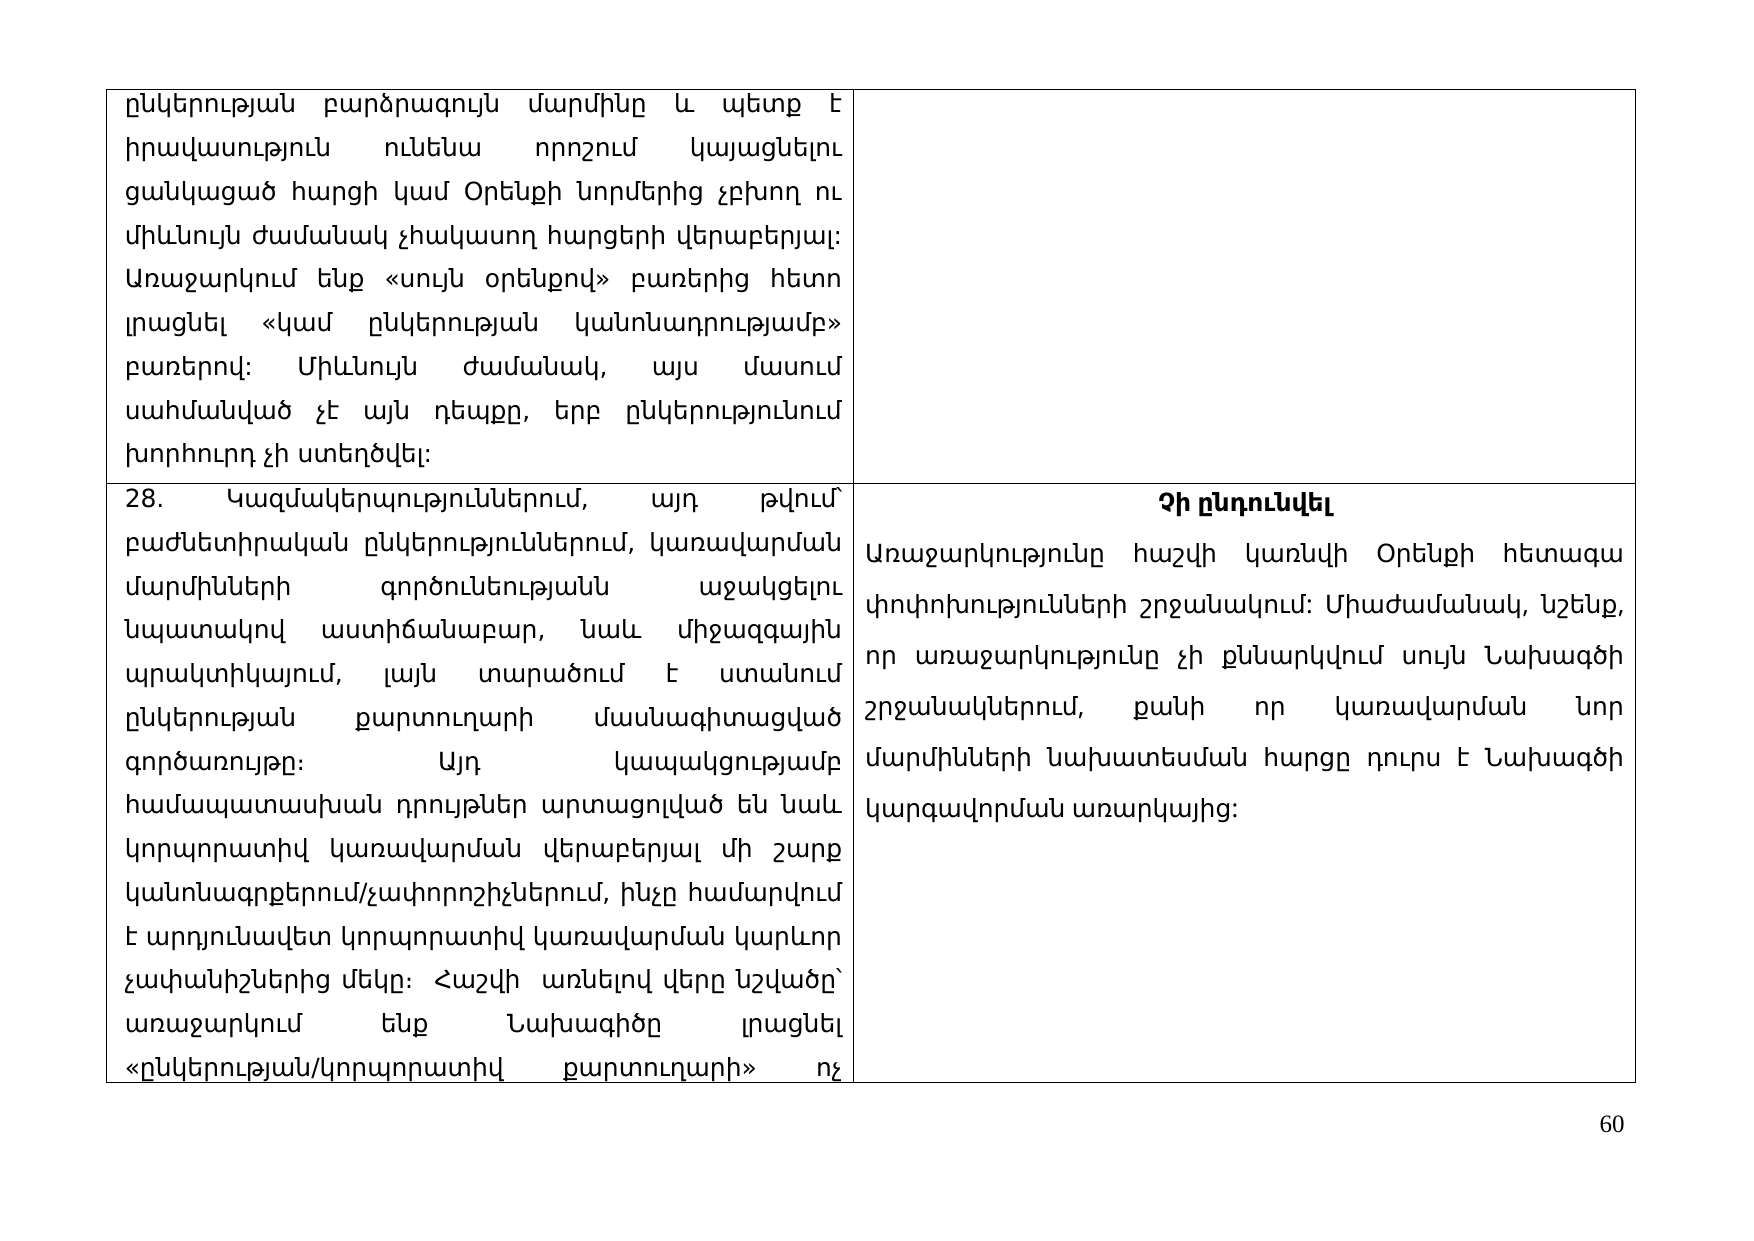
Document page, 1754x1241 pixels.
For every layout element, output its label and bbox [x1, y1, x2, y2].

table_cell [854, 484, 1635, 1082]
table_cell [107, 484, 853, 1082]
table_cell [107, 90, 853, 483]
table_cell [854, 90, 1635, 483]
